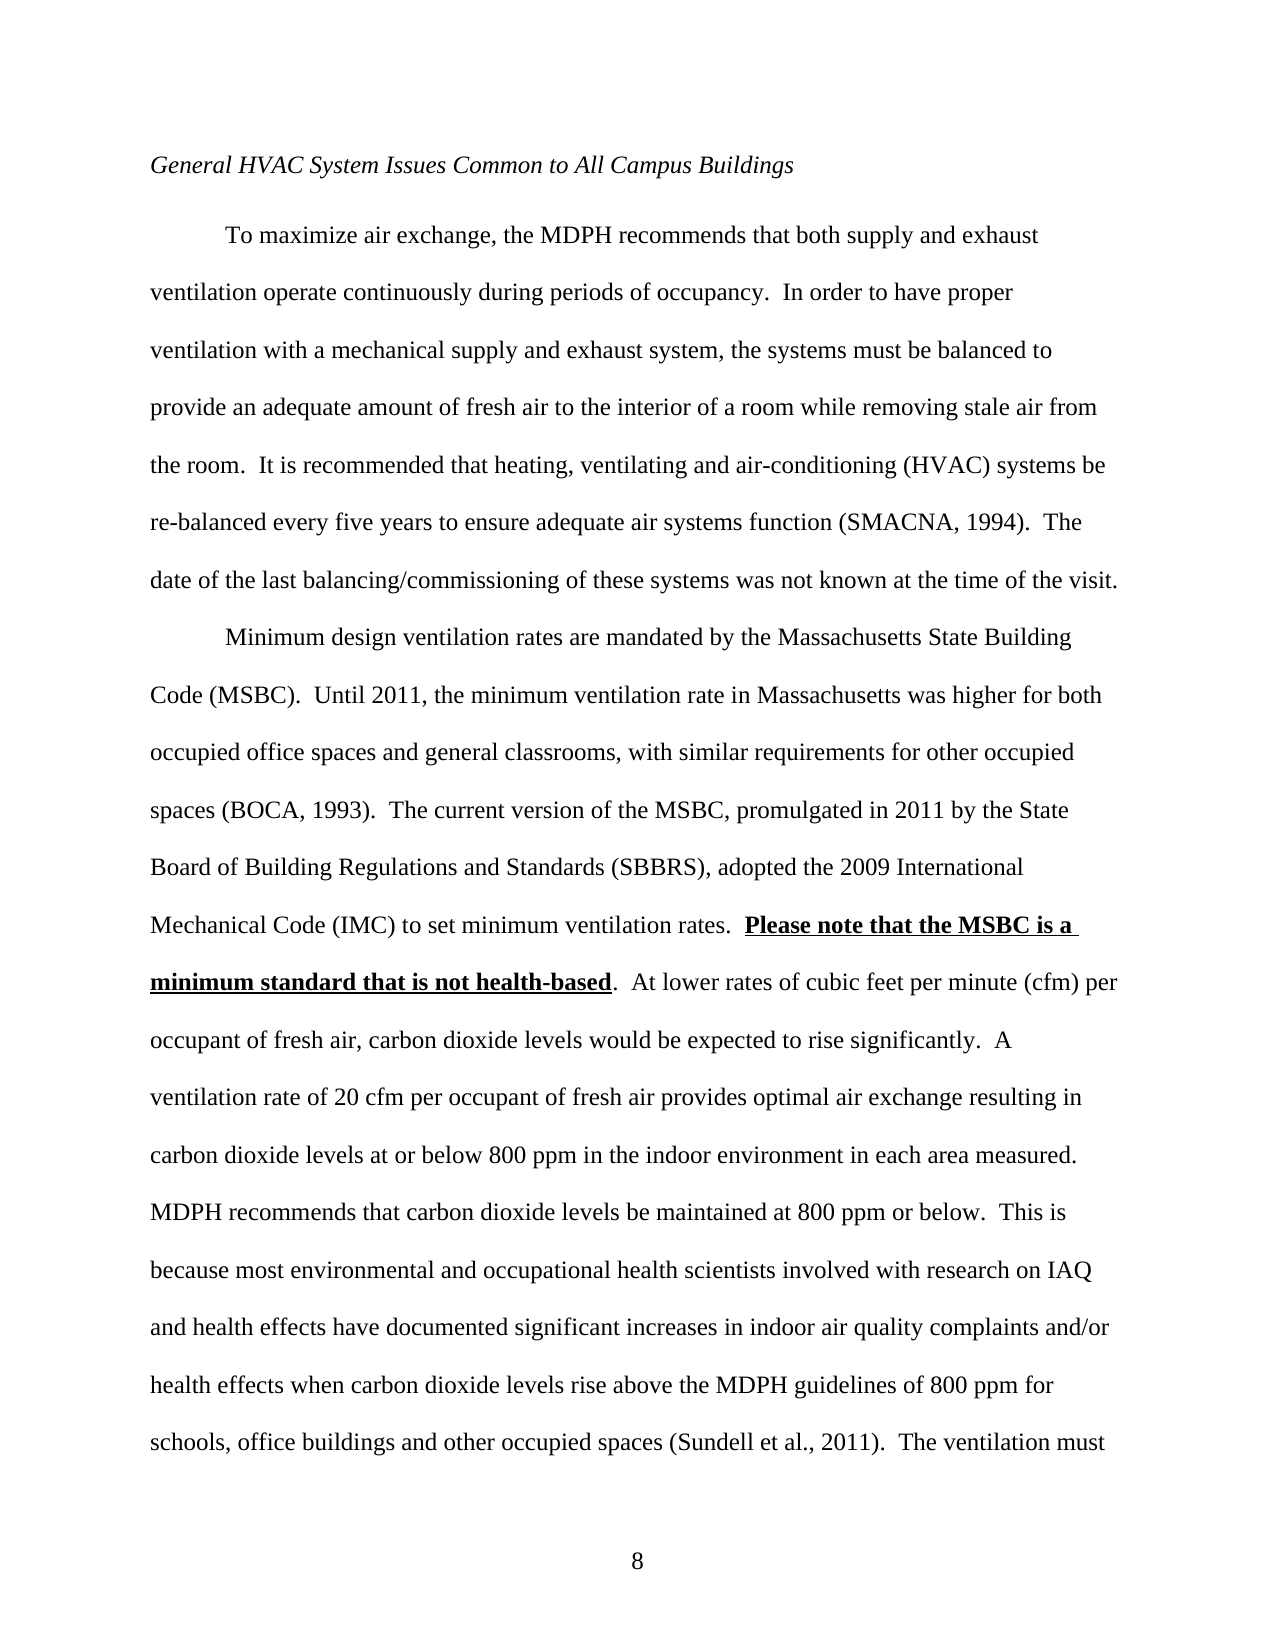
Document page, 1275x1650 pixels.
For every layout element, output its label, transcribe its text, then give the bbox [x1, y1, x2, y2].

text To maximize air exchange, the MDPH recommends that both supply and exhaust ventilation operate continuously during periods of occupancy. In order to have proper ventilation with a mechanical supply and exhaust system, the systems must be balanced to provide an adequate amount of fresh air to the interior of a room while removing stale air from the room. It is recommended that heating, ventilating and air-conditioning (HVAC) systems be re-balanced every five years to ensure adequate air systems function (SMACNA, 1994). The date of the last balancing/commissioning of these systems was not known at the time of the visit. [150, 220, 1125, 594]
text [150, 622, 1125, 1456]
subtitle General HVAC System Issues Common to All Campus Buildings [150, 150, 1125, 179]
